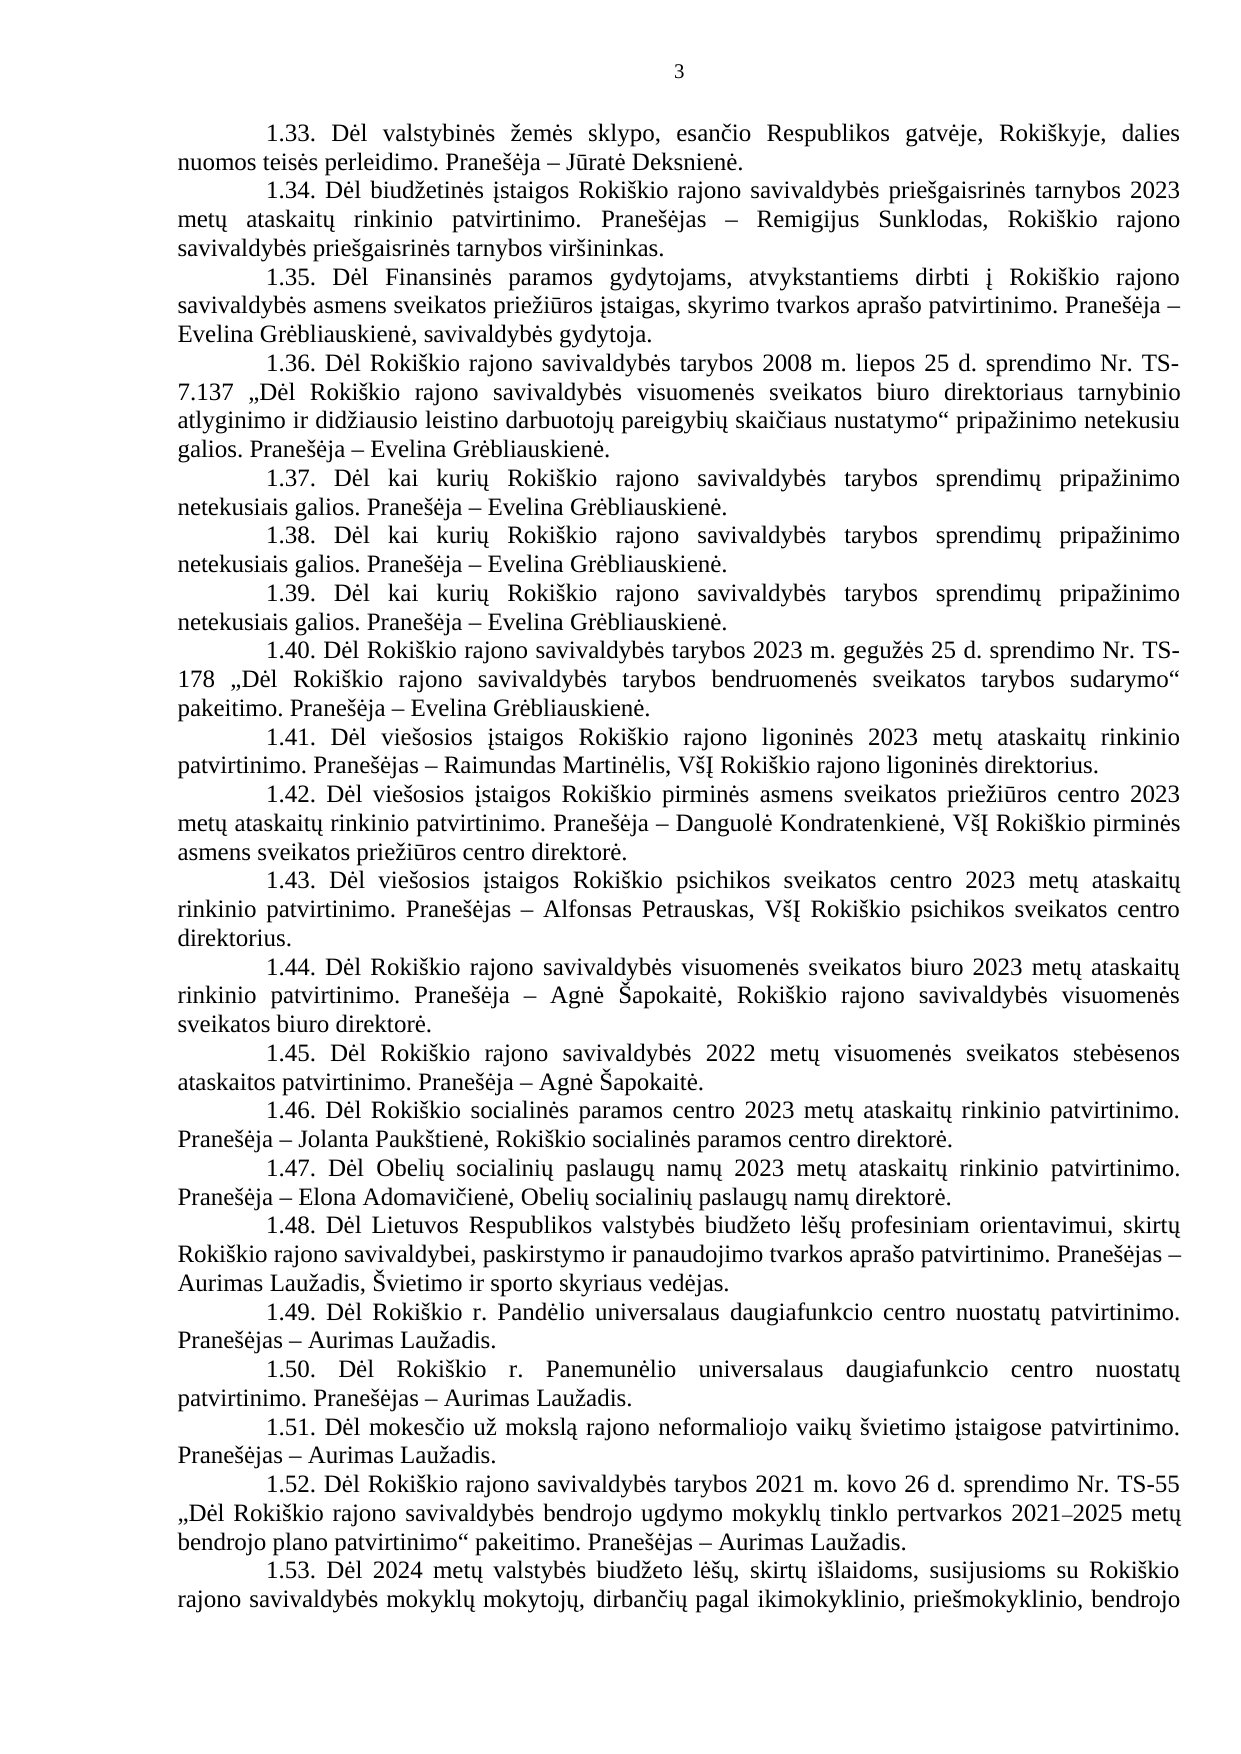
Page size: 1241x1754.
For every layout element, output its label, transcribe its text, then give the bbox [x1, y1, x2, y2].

text 1.40. Dėl Rokiškio rajono savivaldybės tarybos 2023 m. gegužės 25 d. sprendimo Nr. TS-178 „Dėl Rokiškio rajono savivaldybės tarybos bendruomenės sveikatos tarybos sudarymo“ pakeitimo. Pranešėja – Evelina Grėbliauskienė. [177, 636, 1181, 722]
text 1.43. Dėl viešosios įstaigos Rokiškio psichikos sveikatos centro 2023 metų ataskaitų rinkinio patvirtinimo. Pranešėjas – Alfonsas Petrauskas, VšĮ Rokiškio psichikos sveikatos centro direktorius. [177, 866, 1181, 952]
text 1.35. Dėl Finansinės paramos gydytojams, atvykstantiems dirbti į Rokiškio rajono savivaldybės asmens sveikatos priežiūros įstaigas, skyrimo tvarkos aprašo patvirtinimo. Pranešėja – Evelina Grėbliauskienė, savivaldybės gydytoja. [177, 262, 1181, 348]
text 1.37. Dėl kai kurių Rokiškio rajono savivaldybės tarybos sprendimų pripažinimo netekusiais galios. Pranešėja – Evelina Grėbliauskienė. [177, 463, 1181, 521]
text 1.39. Dėl kai kurių Rokiškio rajono savivaldybės tarybos sprendimų pripažinimo netekusiais galios. Pranešėja – Evelina Grėbliauskienė. [177, 578, 1181, 636]
text 1.41. Dėl viešosios įstaigos Rokiškio rajono ligoninės 2023 metų ataskaitų rinkinio patvirtinimo. Pranešėjas – Raimundas Martinėlis, VšĮ Rokiškio rajono ligoninės direktorius. [177, 722, 1181, 779]
text 1.47. Dėl Obelių socialinių paslaugų namų 2023 metų ataskaitų rinkinio patvirtinimo. Pranešėja – Elona Adomavičienė, Obelių socialinių paslaugų namų direktorė. [177, 1153, 1181, 1211]
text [177, 1556, 1181, 1613]
text 1.49. Dėl Rokiškio r. Pandėlio universalaus daugiafunkcio centro nuostatų patvirtinimo. Pranešėjas – Aurimas Laužadis. [177, 1297, 1181, 1354]
text 1.42. Dėl viešosios įstaigos Rokiškio pirminės asmens sveikatos priežiūros centro 2023 metų ataskaitų rinkinio patvirtinimo. Pranešėja – Danguolė Kondratenkienė, VšĮ Rokiškio pirminės asmens sveikatos priežiūros centro direktorė. [177, 779, 1181, 866]
text 1.48. Dėl Lietuvos Respublikos valstybės biudžeto lėšų profesiniam orientavimui, skirtų Rokiškio rajono savivaldybei, paskirstymo ir panaudojimo tvarkos aprašo patvirtinimo. Pranešėjas – Aurimas Laužadis, Švietimo ir sporto skyriaus vedėjas. [177, 1211, 1181, 1297]
text 1.50. Dėl Rokiškio r. Panemunėlio universalaus daugiafunkcio centro nuostatų patvirtinimo. Pranešėjas – Aurimas Laužadis. [177, 1354, 1181, 1412]
text 1.33. Dėl valstybinės žemės sklypo, esančio Respublikos gatvėje, Rokiškyje, dalies nuomos teisės perleidimo. Pranešėja – Jūratė Deksnienė. [177, 118, 1181, 176]
text 1.46. Dėl Rokiškio socialinės paramos centro 2023 metų ataskaitų rinkinio patvirtinimo. Pranešėja – Jolanta Paukštienė, Rokiškio socialinės paramos centro direktorė. [177, 1096, 1181, 1153]
text 1.44. Dėl Rokiškio rajono savivaldybės visuomenės sveikatos biuro 2023 metų ataskaitų rinkinio patvirtinimo. Pranešėja – Agnė Šapokaitė, Rokiškio rajono savivaldybės visuomenės sveikatos biuro direktorė. [177, 952, 1181, 1038]
text 1.45. Dėl Rokiškio rajono savivaldybės 2022 metų visuomenės sveikatos stebėsenos ataskaitos patvirtinimo. Pranešėja – Agnė Šapokaitė. [177, 1038, 1181, 1096]
text 1.52. Dėl Rokiškio rajono savivaldybės tarybos 2021 m. kovo 26 d. sprendimo Nr. TS-55 „Dėl Rokiškio rajono savivaldybės bendrojo ugdymo mokyklų tinklo pertvarkos 2021–2025 metų bendrojo plano patvirtinimo“ pakeitimo. Pranešėjas – Aurimas Laužadis. [177, 1469, 1181, 1556]
text 1.36. Dėl Rokiškio rajono savivaldybės tarybos 2008 m. liepos 25 d. sprendimo Nr. TS-7.137 „Dėl Rokiškio rajono savivaldybės visuomenės sveikatos biuro direktoriaus tarnybinio atlyginimo ir didžiausio leistino darbuotojų pareigybių skaičiaus nustatymo“ pripažinimo netekusiu galios. Pranešėja – Evelina Grėbliauskienė. [177, 348, 1181, 463]
text 1.38. Dėl kai kurių Rokiškio rajono savivaldybės tarybos sprendimų pripažinimo netekusiais galios. Pranešėja – Evelina Grėbliauskienė. [177, 521, 1181, 578]
text 1.51. Dėl mokesčio už mokslą rajono neformaliojo vaikų švietimo įstaigose patvirtinimo. Pranešėjas – Aurimas Laužadis. [177, 1412, 1181, 1469]
text 1.34. Dėl biudžetinės įstaigos Rokiškio rajono savivaldybės priešgaisrinės tarnybos 2023 metų ataskaitų rinkinio patvirtinimo. Pranešėjas – Remigijus Sunklodas, Rokiškio rajono savivaldybės priešgaisrinės tarnybos viršininkas. [177, 176, 1181, 262]
